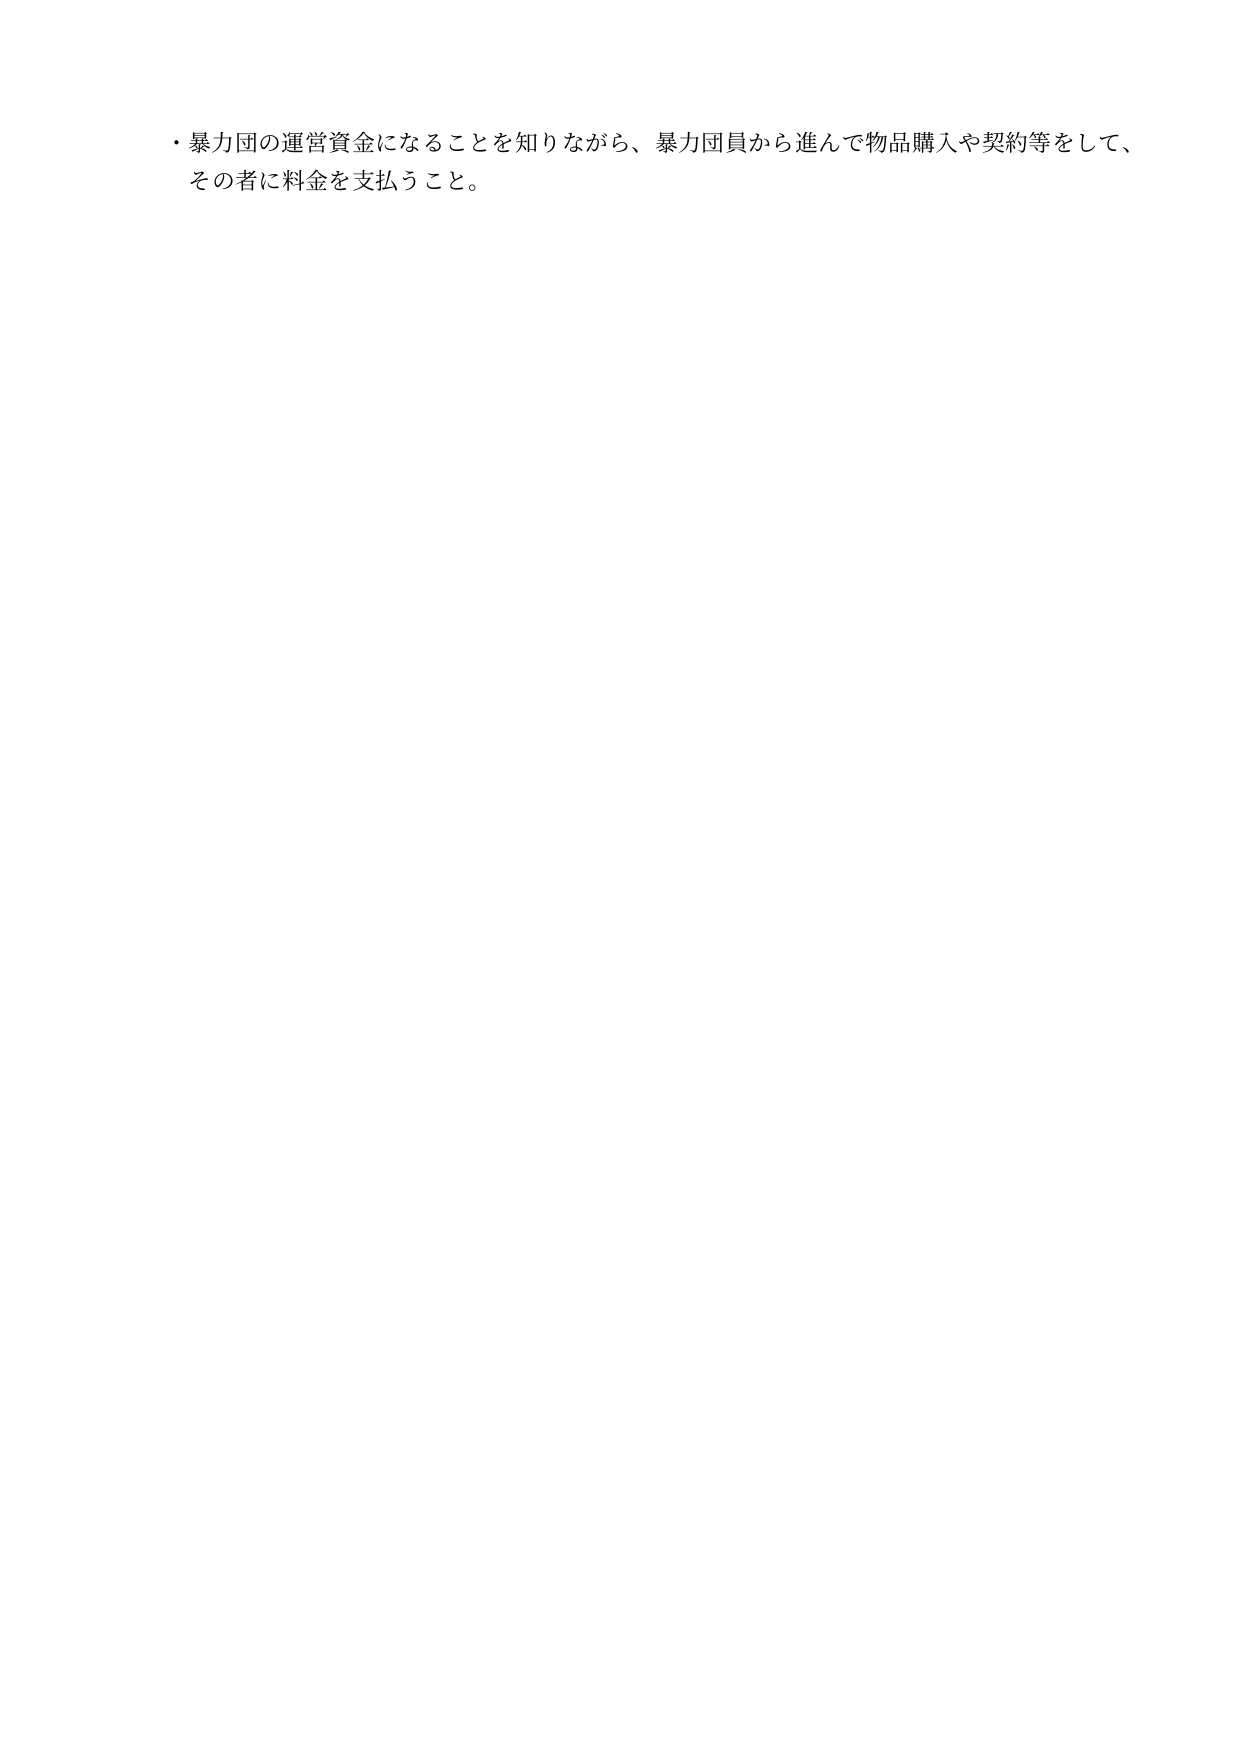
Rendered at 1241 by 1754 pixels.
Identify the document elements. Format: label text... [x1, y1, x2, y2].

text ・暴力団の運営資金になることを知りながら、暴力団員から進んで物品購入や契約等をして、その者に料金を支払うこと。 [118, 123, 1122, 198]
